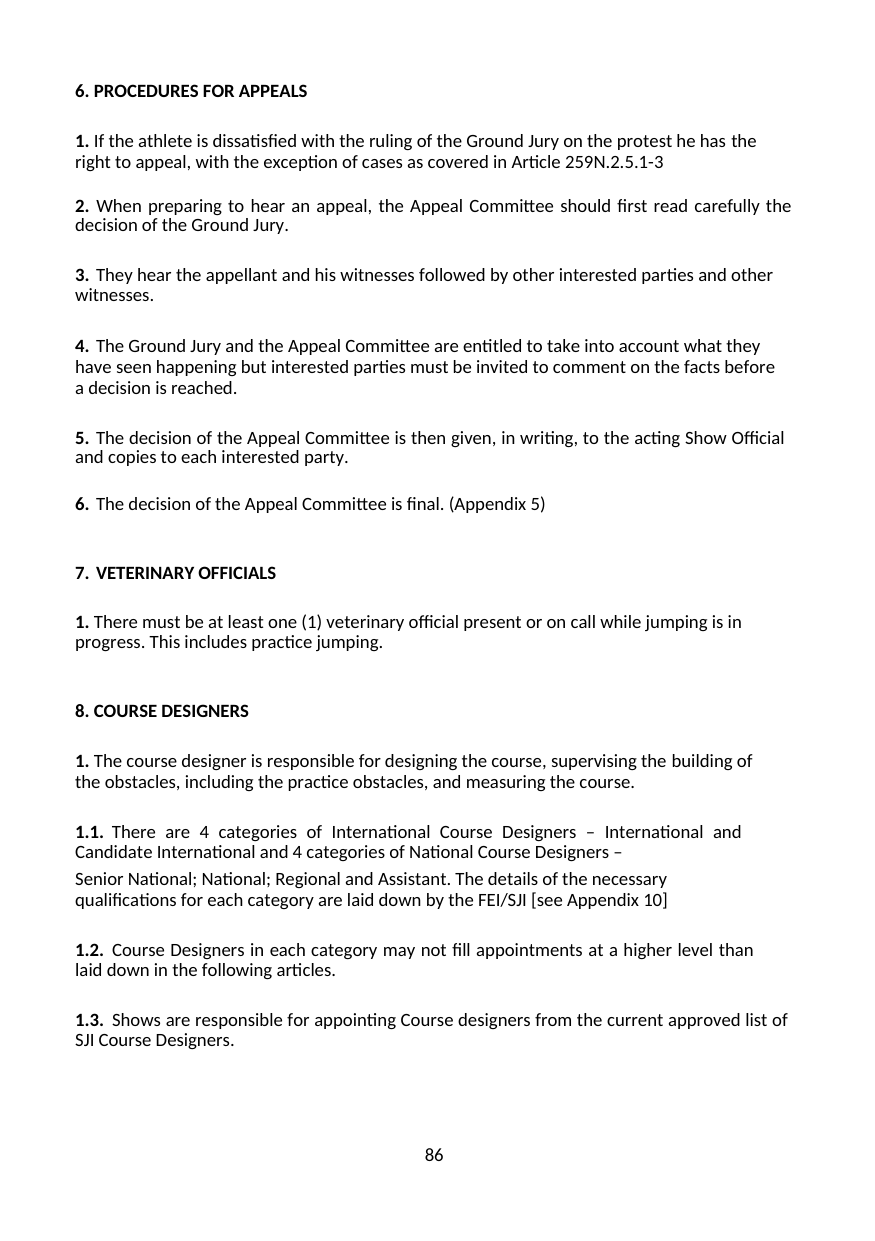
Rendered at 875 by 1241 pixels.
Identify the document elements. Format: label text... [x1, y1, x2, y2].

list VETERINARY OFFICIALS [75, 561, 793, 584]
list Shows are responsible for appointing Course designers from the current approved list of SJI Course Designers. [75, 1010, 789, 1051]
text 1. There must be at least one (1) veterinary official present or on call while jumping is in progress. This includes practice jumping. [75, 612, 780, 653]
text 1. If the athlete is dissatisfied with the ruling of the Ground Jury on the protest he has the right to appeal, with the exception of cases as covered in Article 259N.2.5.1-3 [75, 130, 784, 173]
list When preparing to hear an appeal, the Appeal Committee should first read carefully the decision of the Ground Jury. [75, 196, 793, 236]
list They hear the appellant and his witnesses followed by other interested parties and other witnesses. [75, 266, 774, 306]
list The decision of the Appeal Committee is final. (Appendix 5) [75, 493, 793, 515]
list The decision of the Appeal Committee is then given, in writing, to the acting Show Official and copies to each interested party. [75, 428, 787, 468]
list The Ground Jury and the Appeal Committee are entitled to take into account what they have seen happening but interested parties must be invited to comment on the facts before a decision is reached. [75, 336, 776, 399]
text 8. COURSE DESIGNERS [75, 699, 793, 722]
text Senior National; National; Regional and Assistant. The details of the necessary qualifications for each category are laid down by the FEI/SJI [see Appendix 10] [75, 868, 753, 911]
text 1. The course designer is responsible for designing the course, supervising the building of the obstacles, including the practice obstacles, and measuring the course. [75, 750, 776, 793]
text 86 [75, 1138, 793, 1167]
list Course Designers in each category may not fill appointments at a higher level than laid down in the following articles. [75, 940, 755, 981]
list There are 4 categories of International Course Designers – International and Candidate International and 4 categories of National Course Designers – [75, 822, 743, 863]
text 6. PROCEDURES FOR APPEALS [75, 79, 793, 102]
